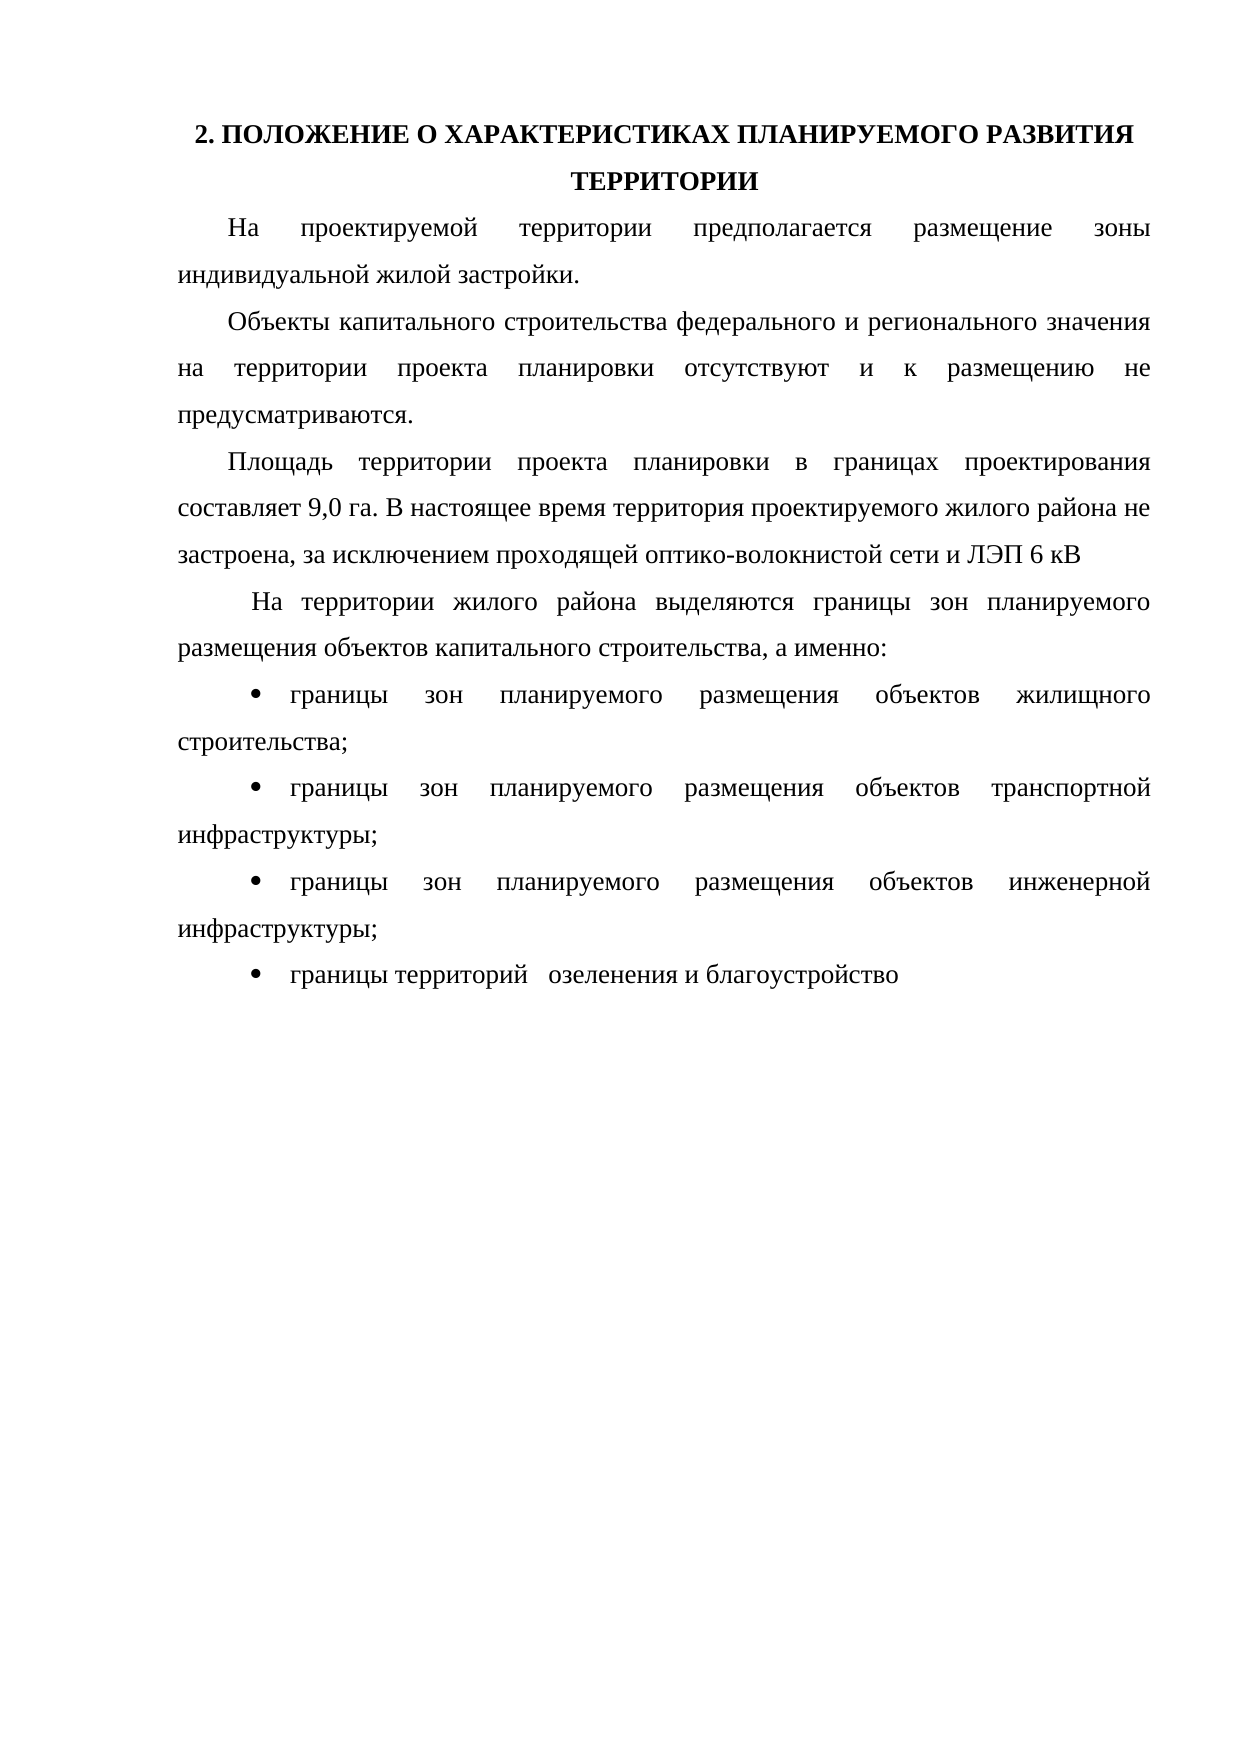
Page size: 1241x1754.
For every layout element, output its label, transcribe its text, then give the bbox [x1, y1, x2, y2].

text На проектируемой территории предполагается размещение зоны индивидуальной жилой застройки. [177, 211, 1152, 289]
text Площадь территории проекта планировки в границах проектирования составляет 9,0 га. В настоящее время территория проектируемого жилого района не застроена, за исключением проходящей оптико-волокнистой сети и ЛЭП 6 кВ [177, 445, 1152, 569]
list границы зон планируемого размещения объектов инженерной инфраструктуры; [177, 865, 1152, 943]
list границы территорий озеленения и благоустройство [177, 958, 1152, 990]
text Объекты капитального строительства федерального и регионального значения на территории проекта планировки отсутствуют и к размещению не предусматриваются. [177, 305, 1152, 429]
text 2. ПОЛОЖЕНИЕ О ХАРАКТЕРИСТИКАХ ПЛАНИРУЕМОГО РАЗВИТИЯ ТЕРРИТОРИИ [177, 118, 1152, 196]
list границы зон планируемого размещения объектов транспортной инфраструктуры; [177, 772, 1152, 849]
text На территории жилого района выделяются границы зон планируемого размещения объектов капитального строительства, а именно: [177, 585, 1152, 663]
list границы зон планируемого размещения объектов жилищного строительства; [177, 678, 1152, 756]
